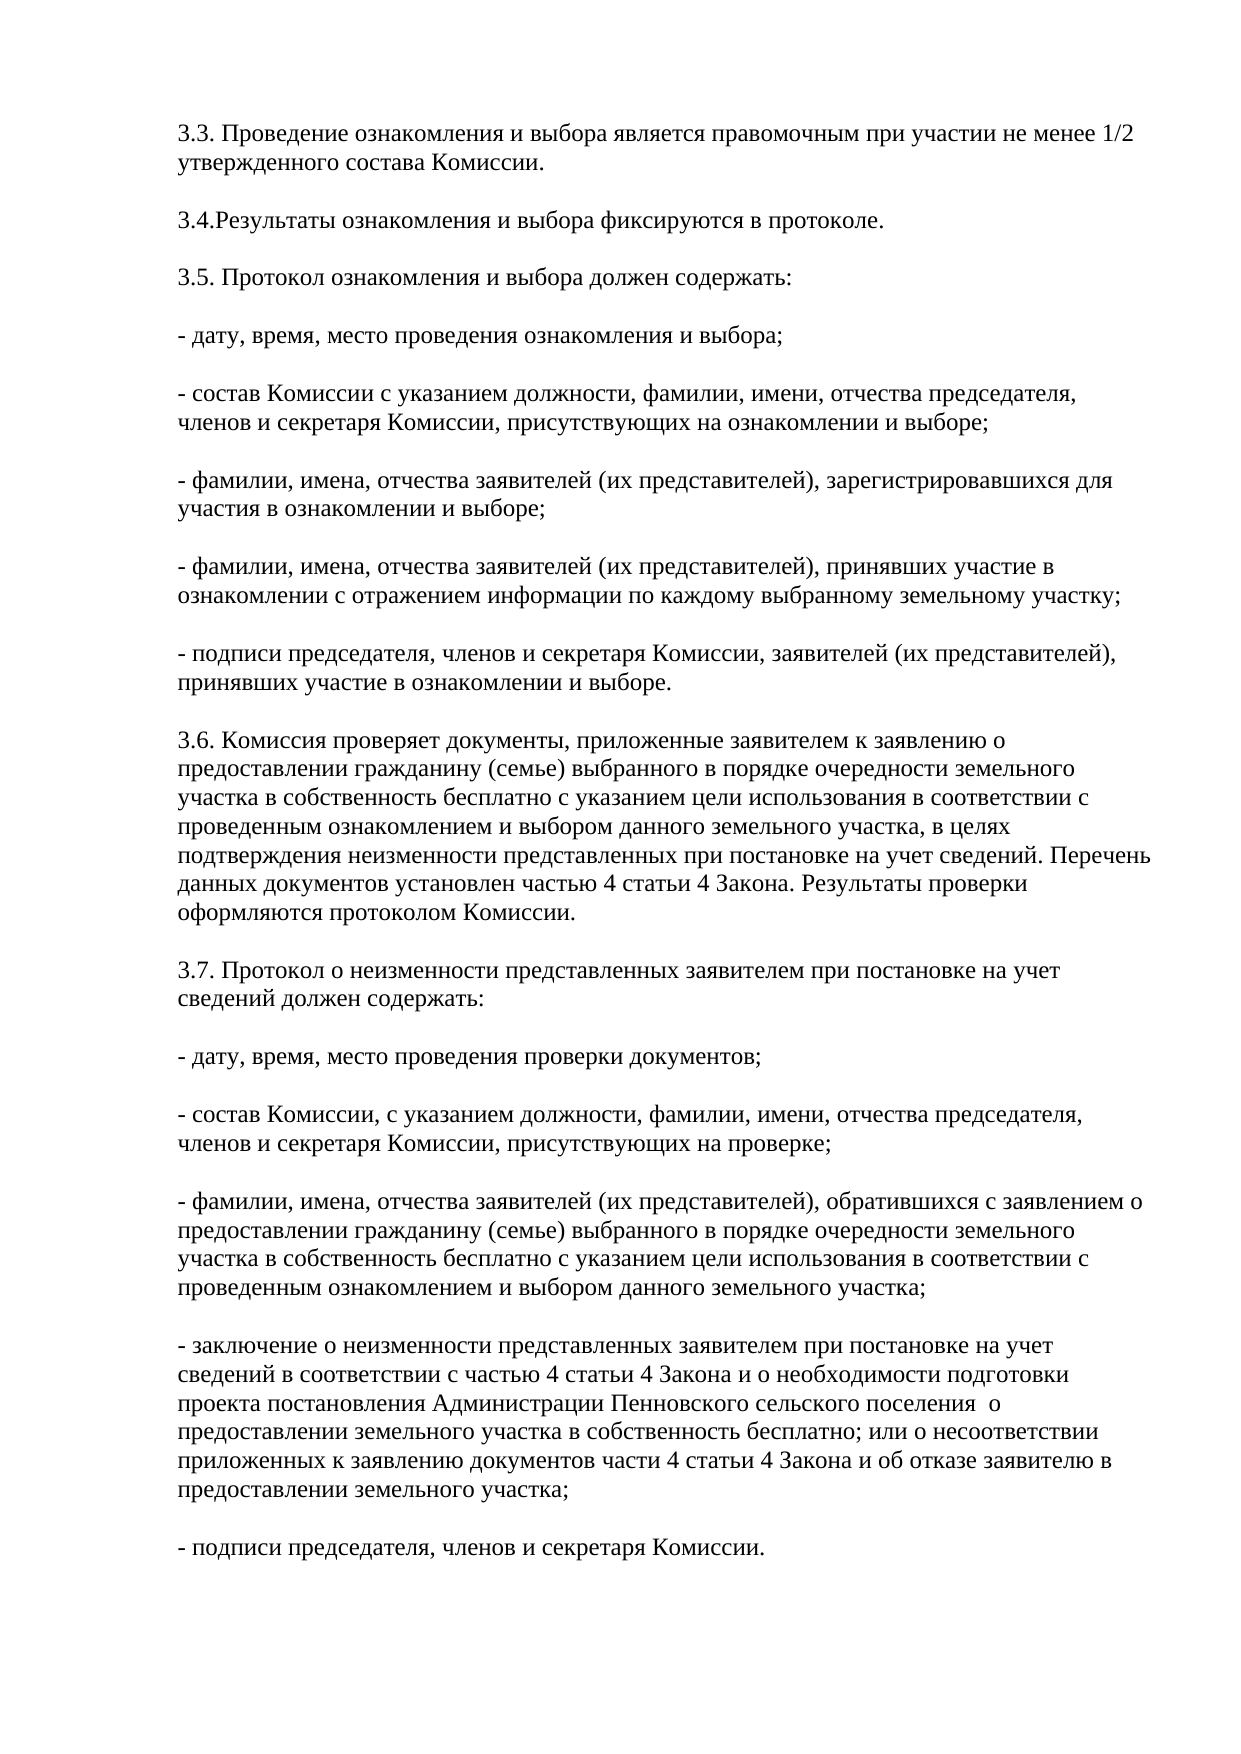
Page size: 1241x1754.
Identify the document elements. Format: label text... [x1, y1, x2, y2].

text - подписи председателя, членов и секретаря Комиссии. [177, 1532, 1152, 1561]
text - подписи председателя, членов и секретаря Комиссии, заявителей (их представителей), принявших участие в ознакомлении и выборе. [177, 638, 1152, 696]
text - фамилии, имена, отчества заявителей (их представителей), обратившихся с заявлением о предоставлении гражданину (семье) выбранного в порядке очередности земельного участка в собственность бесплатно с указанием цели использования в соответствии с проведенным ознакомлением и выбором данного земельного участка; [177, 1186, 1152, 1301]
text - дату, время, место проведения ознакомления и выбора; [177, 320, 1152, 349]
text 3.5. Протокол ознакомления и выбора должен содержать: [177, 233, 1152, 291]
text 3.6. Комиссия проверяет документы, приложенные заявителем к заявлению о предоставлении гражданину (семье) выбранного в порядке очередности земельного участка в собственность бесплатно с указанием цели использования в соответствии с проведенным ознакомлением и выбором данного земельного участка, в целях подтверждения неизменности представленных при постановке на учет сведений. Перечень данных документов установлен частью 4 статьи 4 Закона. Результаты проверки оформляются протоколом Комиссии. [177, 725, 1152, 926]
text - фамилии, имена, отчества заявителей (их представителей), принявших участие в ознакомлении с отражением информации по каждому выбранному земельному участку; [177, 551, 1152, 609]
text - состав Комиссии, с указанием должности, фамилии, имени, отчества председателя, членов и секретаря Комиссии, присутствующих на проверке; [177, 1099, 1152, 1157]
text - заключение о неизменности представленных заявителем при постановке на учет сведений в соответствии с частью 4 статьи 4 Закона и о необходимости подготовки проекта постановления Администрации Пенновского сельского поселения о предоставлении земельного участка в собственность бесплатно; или о несоответствии приложенных к заявлению документов части 4 статьи 4 Закона и об отказе заявителю в предоставлении земельного участка; [177, 1330, 1152, 1503]
text - дату, время, место проведения проверки документов; [177, 1041, 1152, 1070]
text - фамилии, имена, отчества заявителей (их представителей), зарегистрировавшихся для участия в ознакомлении и выборе; [177, 465, 1152, 522]
text 3.3. Проведение ознакомления и выбора является правомочным при участии не менее 1/2 утвержденного состава Комиссии. [177, 118, 1152, 176]
text 3.4.Результаты ознакомления и выбора фиксируются в протоколе. [177, 205, 1152, 233]
text - состав Комиссии с указанием должности, фамилии, имени, отчества председателя, членов и секретаря Комиссии, присутствующих на ознакомлении и выборе; [177, 378, 1152, 436]
text 3.7. Протокол о неизменности представленных заявителем при постановке на учет сведений должен содержать: [177, 926, 1152, 1012]
